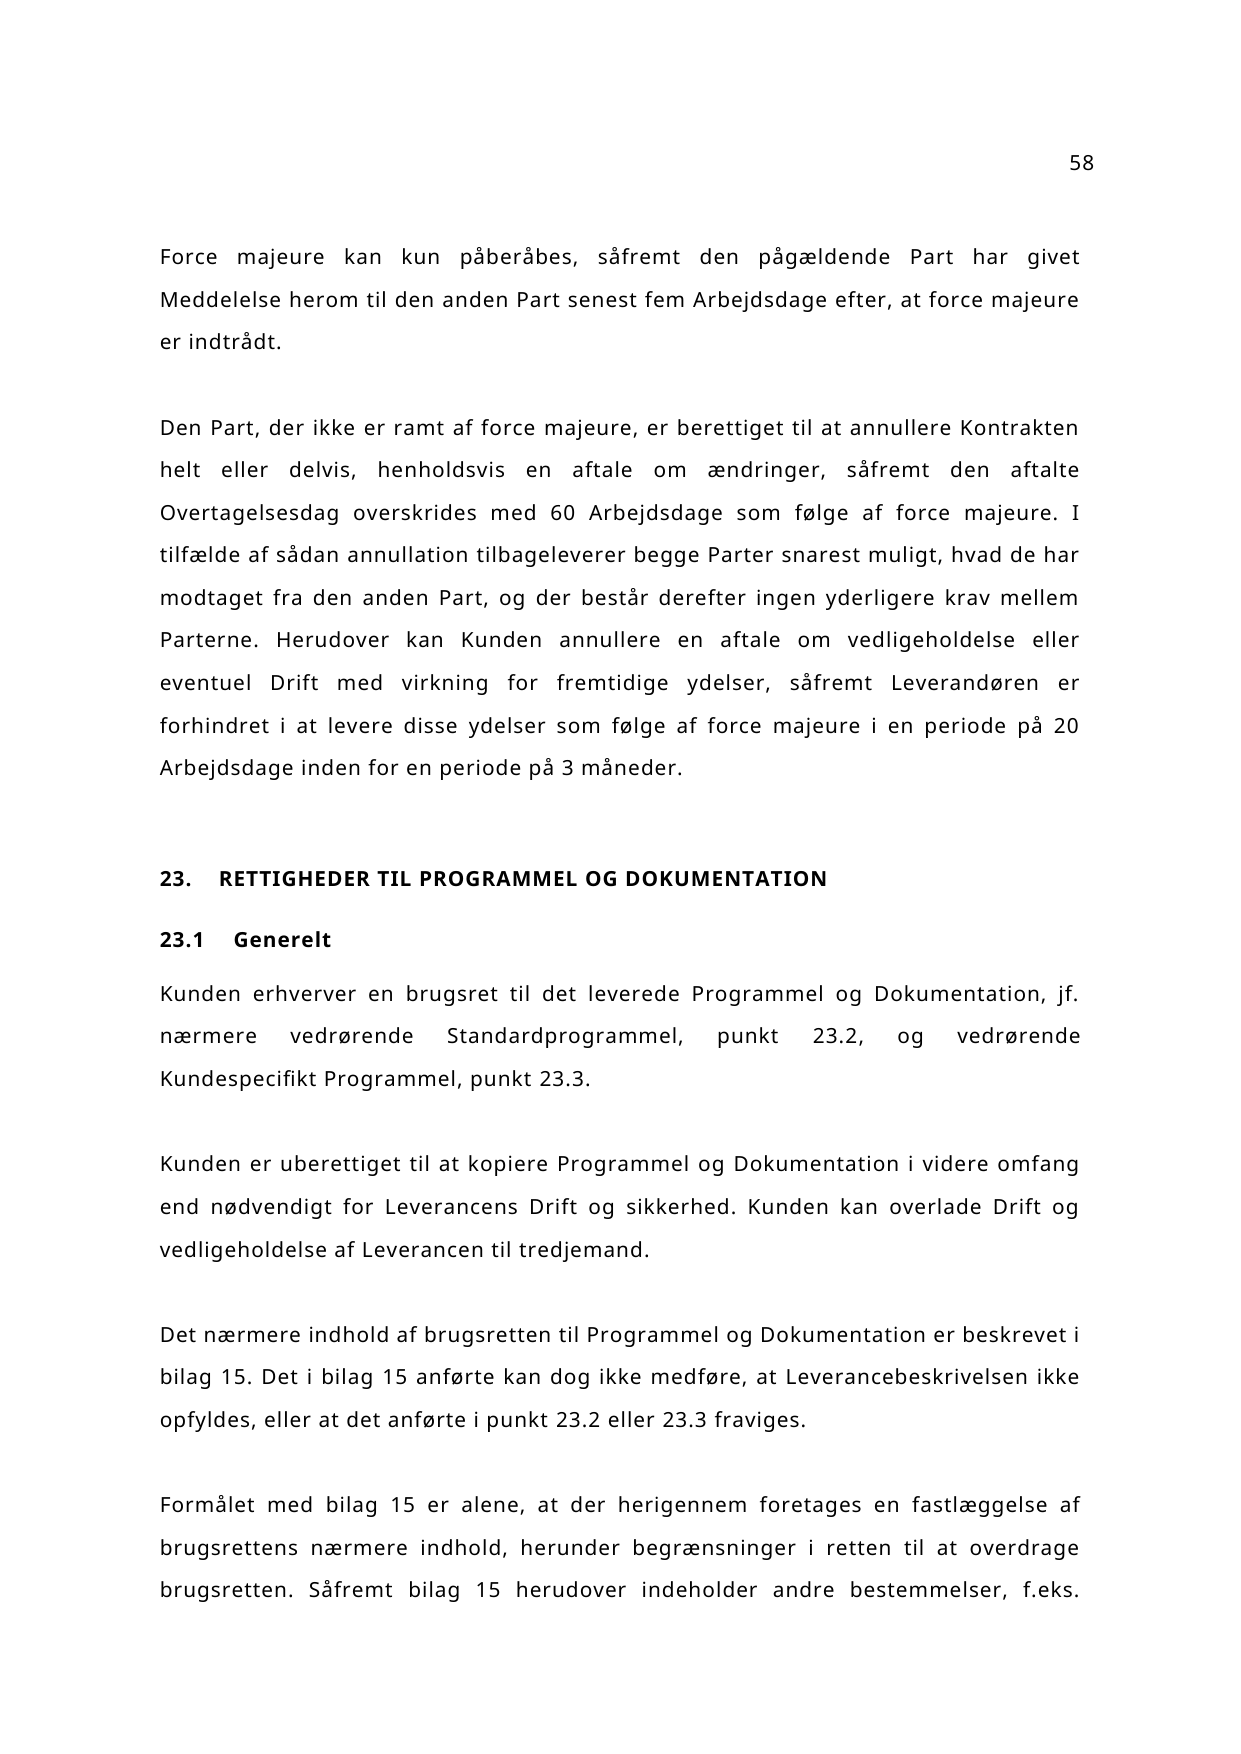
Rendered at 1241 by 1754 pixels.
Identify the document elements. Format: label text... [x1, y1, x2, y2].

text Kunden erhverver en brugsret til det leverede Programmel og Dokumentation, jf. nærmere vedrørende Standardprogrammel, punkt ‎23.2, og vedrørende Kundespecifikt Programmel, punkt ‎23.3. [159, 979, 1081, 1093]
text Kunden er uberettiget til at kopiere Programmel og Dokumentation i videre omfang end nødvendigt for Leverancens Drift og sikkerhed. Kunden kan overlade Drift og vedligeholdelse af Leverancen til tredjemand. [159, 1149, 1081, 1263]
subtitle Rettigheder til programmel og dokumentation [159, 864, 1081, 892]
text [159, 1490, 1081, 1604]
subtitle Generelt [159, 926, 1081, 954]
text Det nærmere indhold af brugsretten til Programmel og Dokumentation er beskrevet i ‎bilag 15. Det i ‎bilag 15 anførte kan dog ikke medføre, at Leverancebeskrivelsen ikke opfyldes, eller at det anførte i punkt ‎23.2 eller ‎23.3 fraviges. [159, 1320, 1081, 1433]
text Force majeure kan kun påberåbes, såfremt den pågældende Part har givet Meddelelse herom til den anden Part senest fem Arbejdsdage efter, at force majeure er indtrådt. [159, 242, 1081, 356]
text Den Part, der ikke er ramt af force majeure, er berettiget til at annullere Kontrakten helt eller delvis, henholdsvis en aftale om ændringer, såfremt den aftalte Overtagelsesdag overskrides med 60 Arbejdsdage som følge af force majeure. I tilfælde af sådan annullation tilbageleverer begge Parter snarest muligt, hvad de har modtaget fra den anden Part, og der består derefter ingen yderligere krav mellem Parterne. Herudover kan Kunden annullere en aftale om vedligeholdelse eller eventuel Drift med virkning for fremtidige ydelser, såfremt Leverandøren er forhindret i at levere disse ydelser som følge af force majeure i en periode på 20 Arbejdsdage inden for en periode på 3 måneder. [159, 413, 1081, 782]
